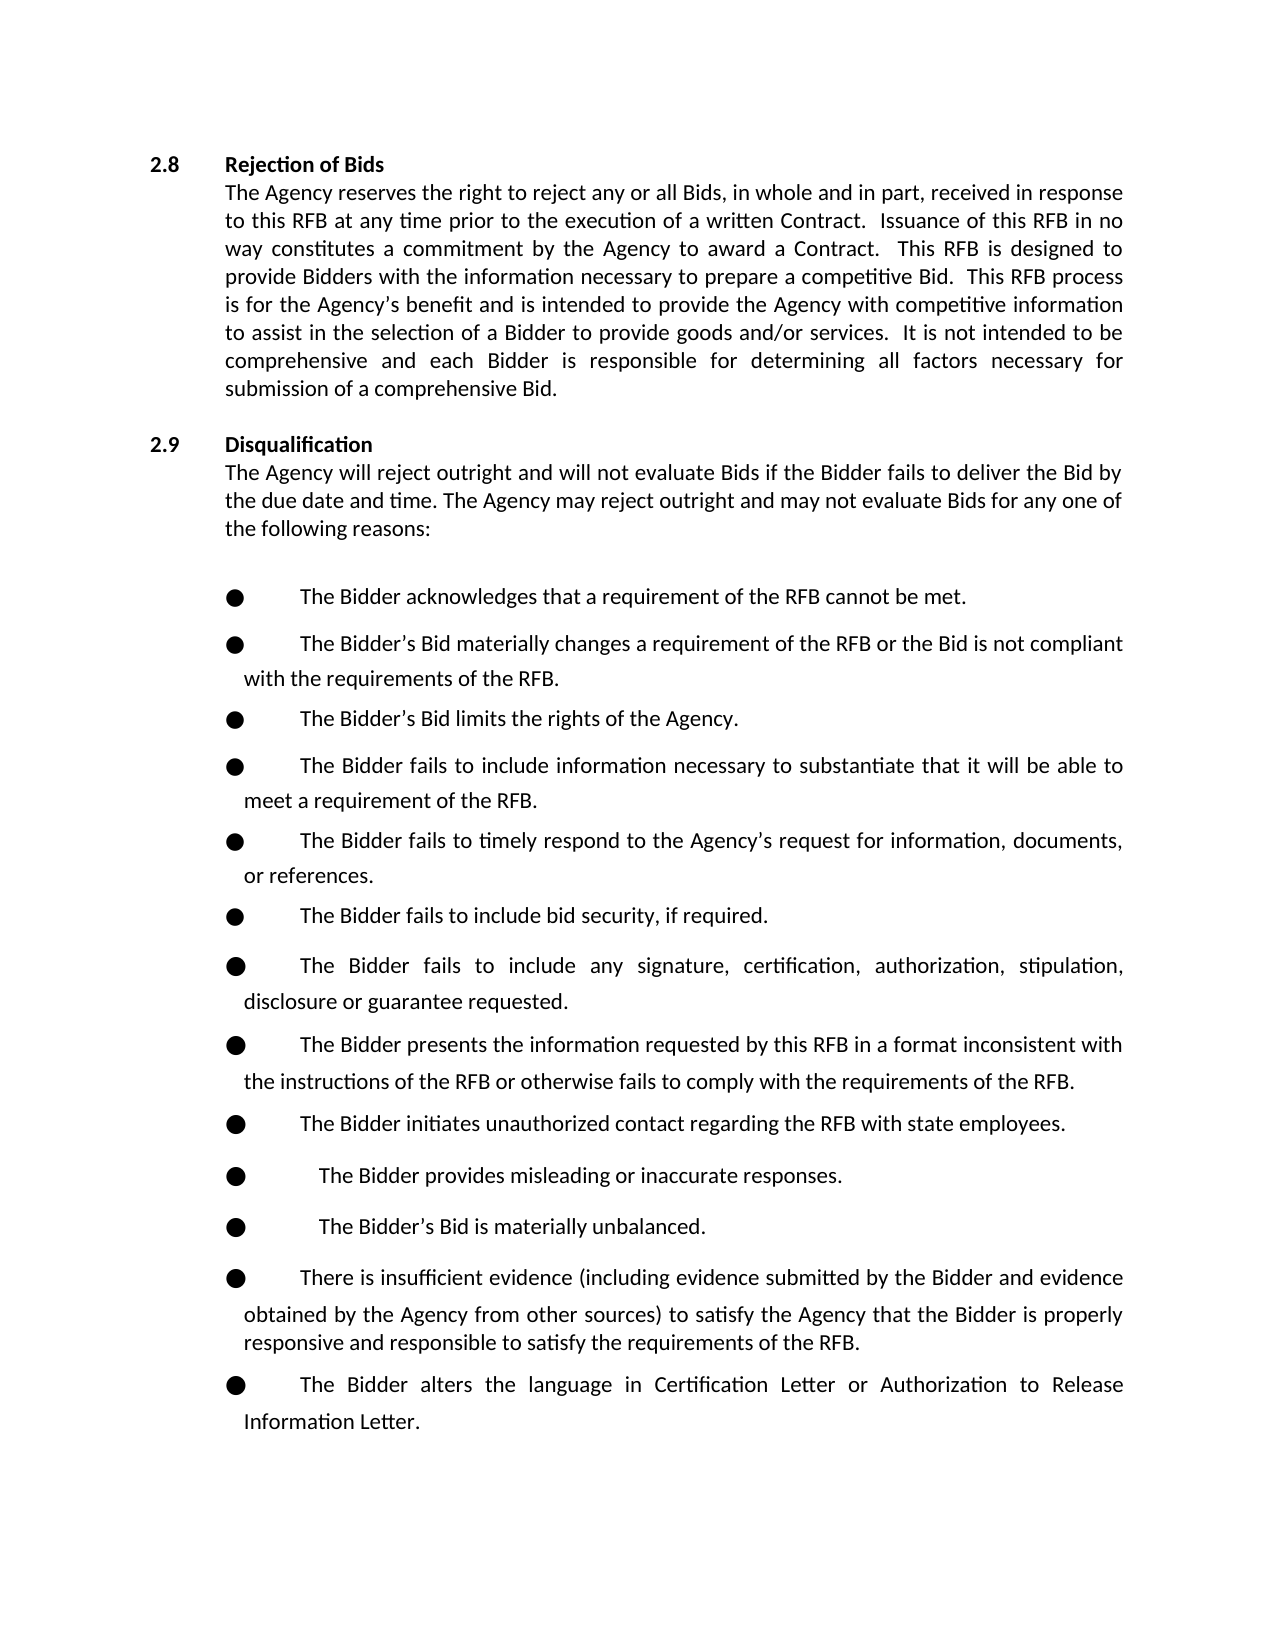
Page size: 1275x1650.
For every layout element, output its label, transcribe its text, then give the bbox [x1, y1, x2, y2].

list The Bidder’s Bid is materially unbalanced. [225, 1197, 1125, 1248]
text The Agency will reject outright and will not evaluate Bids if the Bidder fails to deliver the Bid by the due date and time. The Agency may reject outright and may not evaluate Bids for any one of the following reasons: [225, 458, 1125, 542]
list The Bidder presents the information requested by this RFB in a format inconsistent with the instructions of the RFB or otherwise fails to comply with the requirements of the RFB. [225, 1016, 1125, 1095]
list There is insufficient evidence (including evidence submitted by the Bidder and evidence obtained by the Agency from other sources) to satisfy the Agency that the Bidder is properly responsive and responsible to satisfy the requirements of the RFB. [225, 1248, 1125, 1356]
list The Bidder’s Bid limits the rights of the Agency. [225, 692, 1125, 739]
list The Bidder fails to timely respond to the Agency’s request for information, documents, or references. [225, 814, 1125, 889]
list Rejection of Bids [150, 150, 1125, 178]
list The Bidder fails to include bid security, if required. [225, 889, 1125, 936]
list The Bidder acknowledges that a requirement of the RFB cannot be met. [225, 570, 1125, 617]
list The Bidder provides misleading or inaccurate responses. [225, 1146, 1125, 1197]
list The Bidder initiates unauthorized contact regarding the RFB with state employees. [225, 1095, 1125, 1146]
text The Agency reserves the right to reject any or all Bids, in whole and in part, received in response to this RFB at any time prior to the execution of a written Contract. Issuance of this RFB in no way constitutes a commitment by the Agency to award a Contract. This RFB is designed to provide Bidders with the information necessary to prepare a competitive Bid. This RFB process is for the Agency’s benefit and is intended to provide the Agency with competitive information to assist in the selection of a Bidder to provide goods and/or services. It is not intended to be comprehensive and each Bidder is responsible for determining all factors necessary for submission of a comprehensive Bid. [225, 178, 1125, 402]
list The Bidder’s Bid materially changes a requirement of the RFB or the Bid is not compliant with the requirements of the RFB. [225, 617, 1125, 692]
list The Bidder fails to include information necessary to substantiate that it will be able to meet a requirement of the RFB. [225, 739, 1125, 814]
list The Bidder fails to include any signature, certification, authorization, stipulation, disclosure or guarantee requested. [225, 936, 1125, 1016]
list Disqualification [150, 430, 1125, 458]
list The Bidder alters the language in Certification Letter or Authorization to Release Information Letter. [225, 1356, 1125, 1435]
